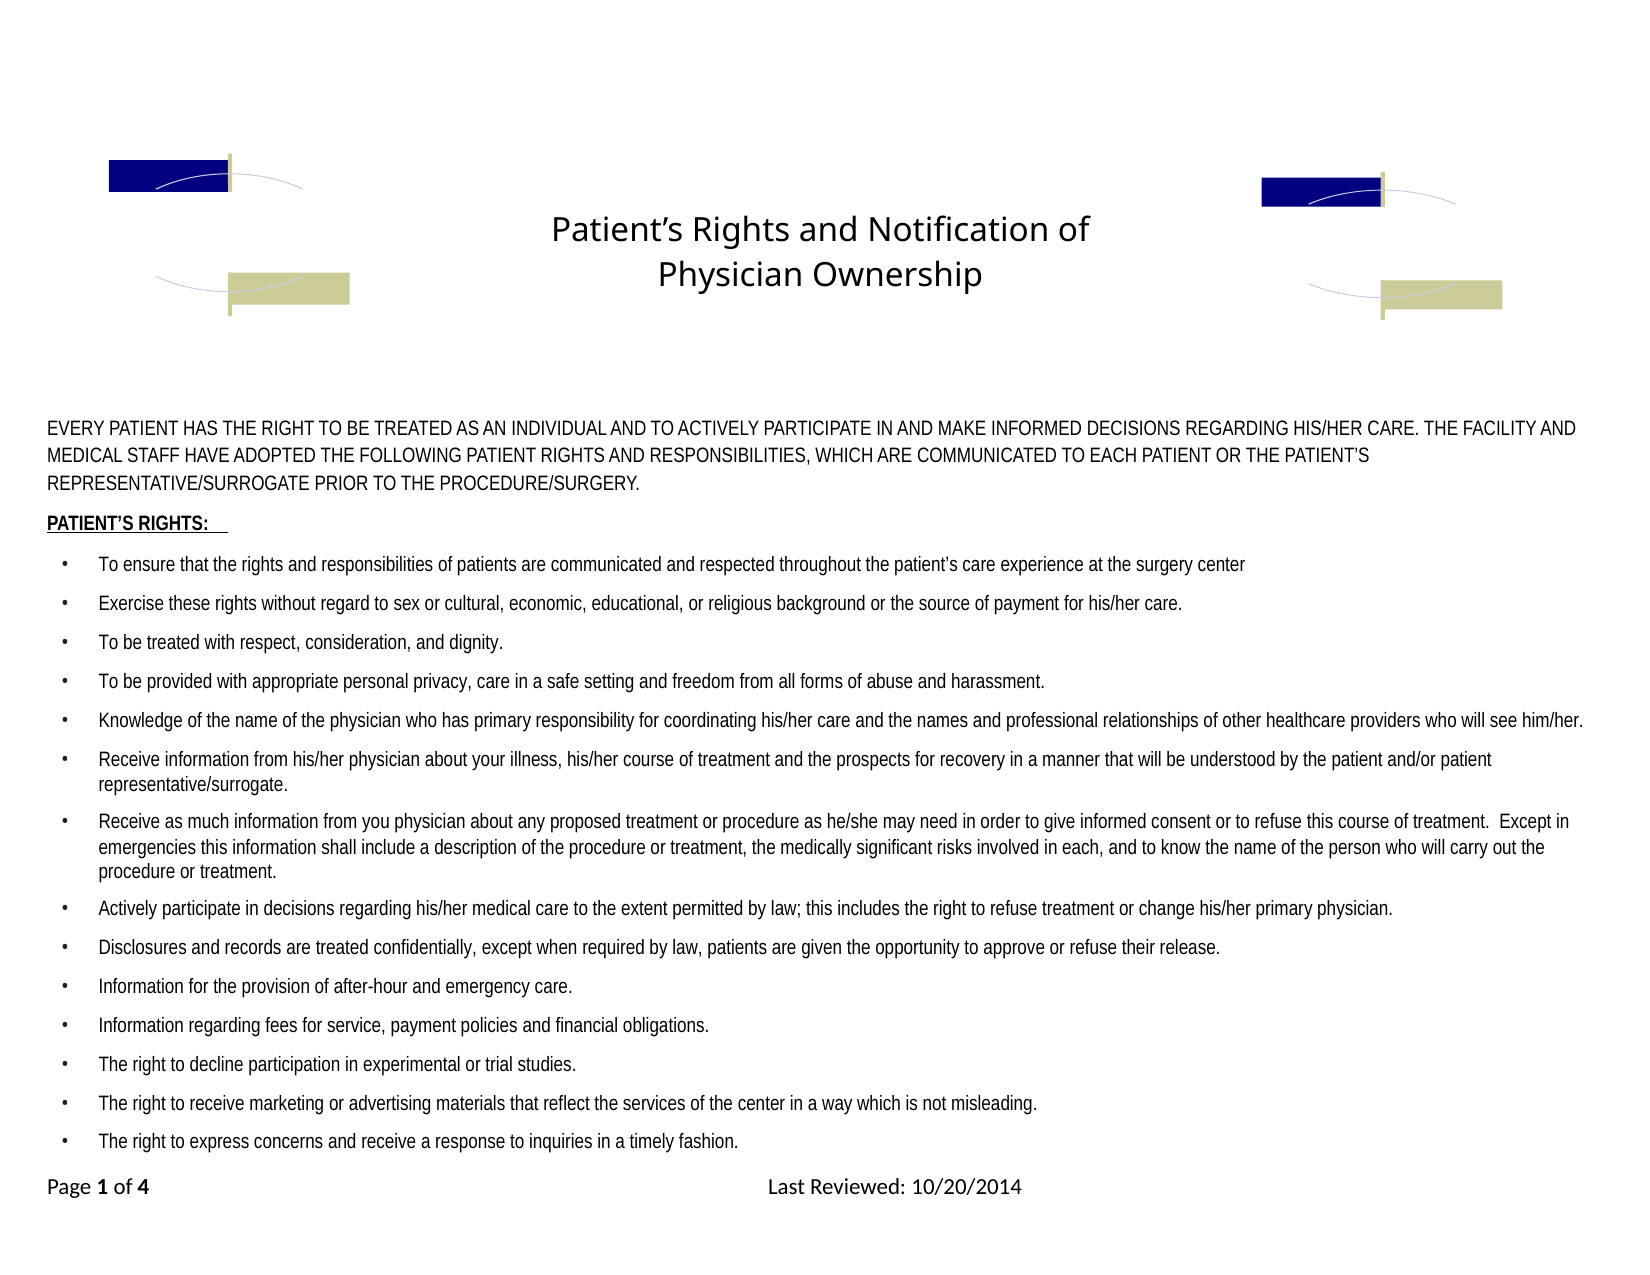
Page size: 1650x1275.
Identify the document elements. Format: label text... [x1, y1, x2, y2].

text Physician Ownership [47, 251, 1594, 297]
list To be treated with respect, consideration, and dignity. [61, 627, 1594, 656]
list Actively participate in decisions regarding his/her medical care to the extent permitted by law; this includes the right to refuse treatment or change his/her primary physician. [61, 893, 1594, 922]
text Patient’S Rights: [47, 511, 1594, 534]
list Receive information from his/her physician about your illness, his/her course of treatment and the prospects for recovery in a manner that will be understood by the patient and/or patient representative/surrogate. [61, 744, 1594, 796]
text Patient’s Rights and Notification of [47, 206, 1594, 251]
text Every patient has the right to be treated as an individual and to actively participate in AND MAKE INFORMED DECISIONS REGARDING his/her care. The facility and medical staff have adopted the following patient rights and responsibilities, which are communicated to each patient or the patient’s representative/surrogate prior to the procedure/surgery. [47, 416, 1594, 494]
list Knowledge of the name of the physician who has primary responsibility for coordinating his/her care and the names and professional relationships of other healthcare providers who will see him/her. [61, 705, 1594, 733]
list To be provided with appropriate personal privacy, care in a safe setting and freedom from all forms of abuse and harassment. [61, 666, 1594, 694]
list Information regarding fees for service, payment policies and financial obligations. [61, 1010, 1594, 1038]
list Exercise these rights without regard to sex or cultural, economic, educational, or religious background or the source of payment for his/her care. [61, 588, 1594, 617]
list Information for the provision of after-hour and emergency care. [61, 971, 1594, 999]
list To ensure that the rights and responsibilities of patients are communicated and respected throughout the patient’s care experience at the surgery center [61, 549, 1594, 578]
list Disclosures and records are treated confidentially, except when required by law, patients are given the opportunity to approve or refuse their release. [61, 932, 1594, 961]
list The right to decline participation in experimental or trial studies. [61, 1049, 1594, 1077]
list The right to express concerns and receive a response to inquiries in a timely fashion. [61, 1126, 1594, 1155]
list Receive as much information from you physician about any proposed treatment or procedure as he/she may need in order to give informed consent or to refuse this course of treatment. Except in emergencies this information shall include a description of the procedure or treatment, the medically significant risks involved in each, and to know the name of the person who will carry out the procedure or treatment. [61, 807, 1594, 883]
list The right to receive marketing or advertising materials that reflect the services of the center in a way which is not misleading. [61, 1088, 1594, 1116]
